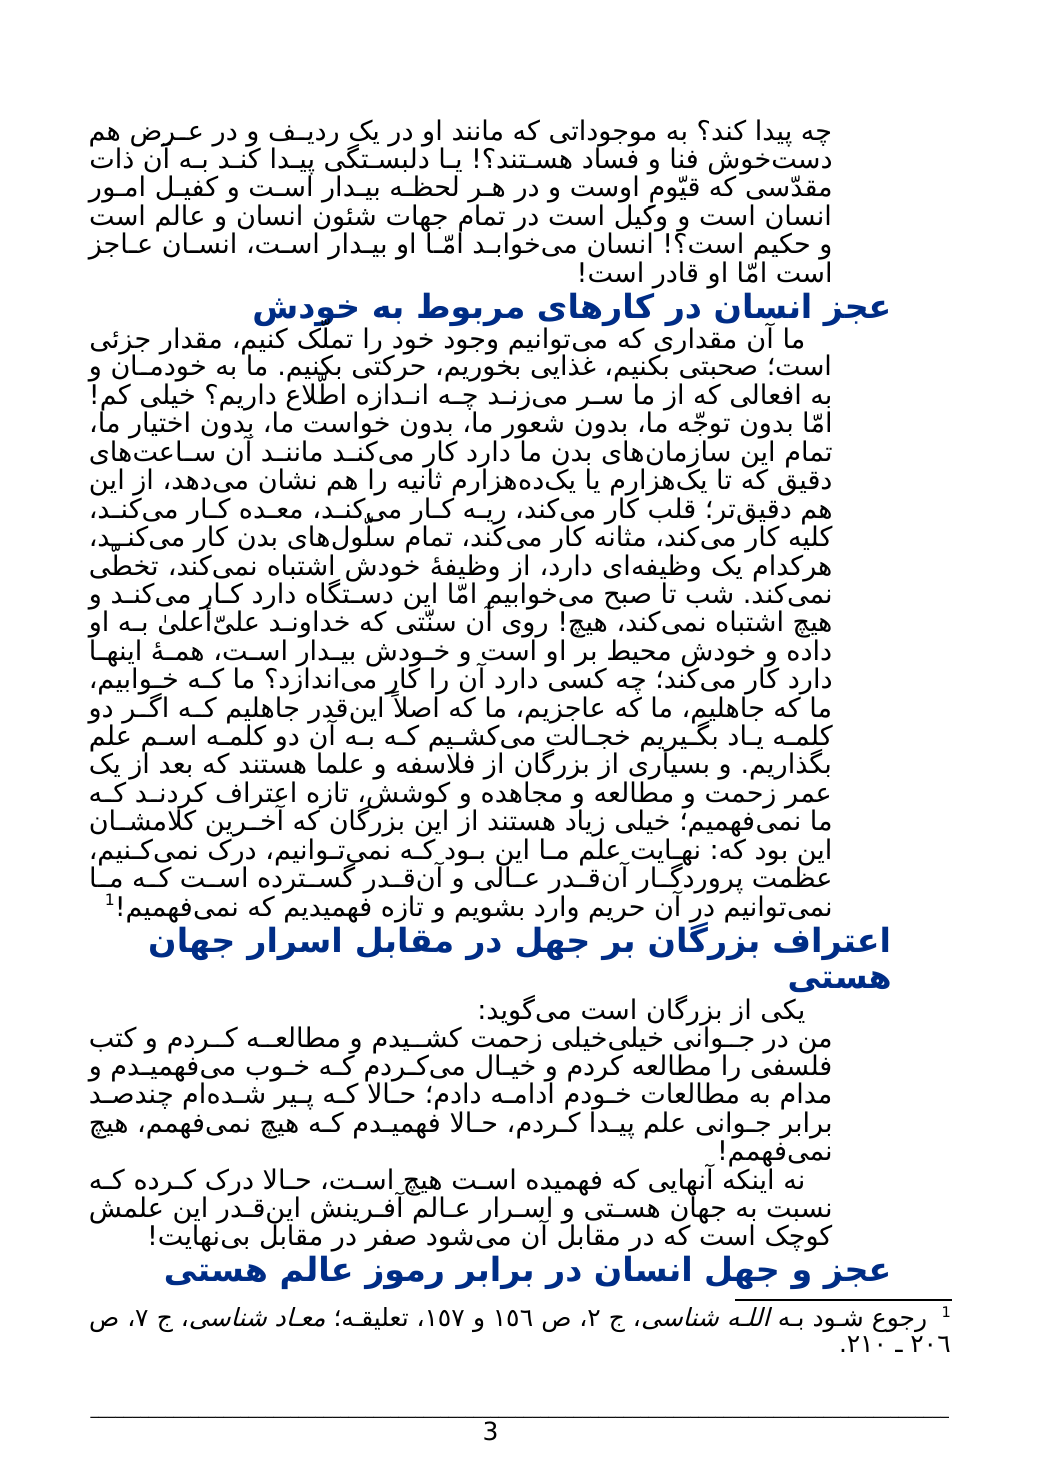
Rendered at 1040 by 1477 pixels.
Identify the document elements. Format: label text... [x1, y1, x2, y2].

subtitle اعتراف بزرگان بر جهل در مقابل اسرار جهان هستی [148, 923, 892, 996]
subtitle عجز انسان در کارهای مربوط به خودش [148, 289, 892, 326]
subtitle عجز و جهل انسان در برابر رموز عالم هستی [148, 1252, 892, 1289]
text یکی از بزرگان است می‌گوید: [89, 996, 833, 1025]
text نه اینکه آنهایی که فهمیده است هیچ است، حالا درک کرده که نسبت به جهان هستی و اسرار عالم آفرینش این‌قدر این علمش کوچک است که در مقابل آن می‌شود صفر در مقابل بی‌نهایت! [89, 1167, 833, 1252]
text ما آن مقداری که می‌توانیم وجود خود را تملّک کنیم، مقدار جزئی است؛ صحبتی بکنیم، غذایی بخوریم، حرکتی بکنیم. ما به خودمان و به افعالی که از ما سر می‌زند چه اندازه اطّلاع داریم؟ خیلی کم! امّا بدون توجّه ما، بدون شعور ما، بدون خواست ما، بدون اختیار ما، تمام این سازمان‌های بدن ما دارد کار می‌کند مانند آن ساعت‌های دقیق که تا یک‌هزارم یا یک‌ده‌هزارم ثانیه را هم نشان می‌دهد، از این هم دقیق‌تر؛ قلب کار می‌کند، ریه کار می‌کند، معده کار می‌کند، کلیه کار می‌کند، مثانه کار می‌کند، تمام سلّول‌های بدن کار می‌کند، هرکدام یک وظیفه‌ای دارد، از وظیفۀ خودش اشتباه نمی‌کند، تخطّی نمی‌کند. شب تا صبح می‌خوابیم امّا این دستگاه دارد کار می‌کند و هیچ اشتباه نمی‌کند، هیچ! روی آن سنّتی که خداوند علیّ‌أعلیٰ به او داده و خودش محیط بر او است و خودش بیدار است، همۀ اینها دارد کار می‌کند؛ چه کسی دارد آن را کار می‌اندازد؟ ما که خوابیم، ما که جاهلیم، ما که عاجزیم، ما که اصلاً این‌قدر جاهلیم که اگر دو کلمه یاد بگیریم خجالت می‌کشیم که به آن دو کلمه اسم علم بگذاریم. و بسیاری از بزرگان از فلاسفه و علما هستند که بعد از یک عمر زحمت و مطالعه و مجاهده و کوشش، تازه اعتراف کردند که ما نمی‌فهمیم؛ خیلی زیاد هستند از این بزرگان که آخرین کلامشان این بود که: نهایت علم ما این بود که نمی‌توانیم، درک نمی‌کنیم، عظمت پروردگار آن‌قدر عالی و آن‌قدر گسترده است که ما نمی‌توانیم در آن حریم وارد بشویم و تازه فهمیدیم که نمی‌فهمیم! [89, 326, 833, 923]
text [89, 118, 833, 289]
text من در جوانی خیلی‌خیلی زحمت کشیدم و مطالعه کردم و کتب فلسفی را مطالعه کردم و خیال می‌کردم که خوب می‌فهمیدم و مدام به مطالعات خودم ادامه دادم؛ حالا که پیر شده‌ام چندصد برابر جوانی علم پیدا کردم، حالا فهمیدم که هیچ نمی‌فهمم، هیچ نمی‌فهمم! [89, 1025, 833, 1167]
